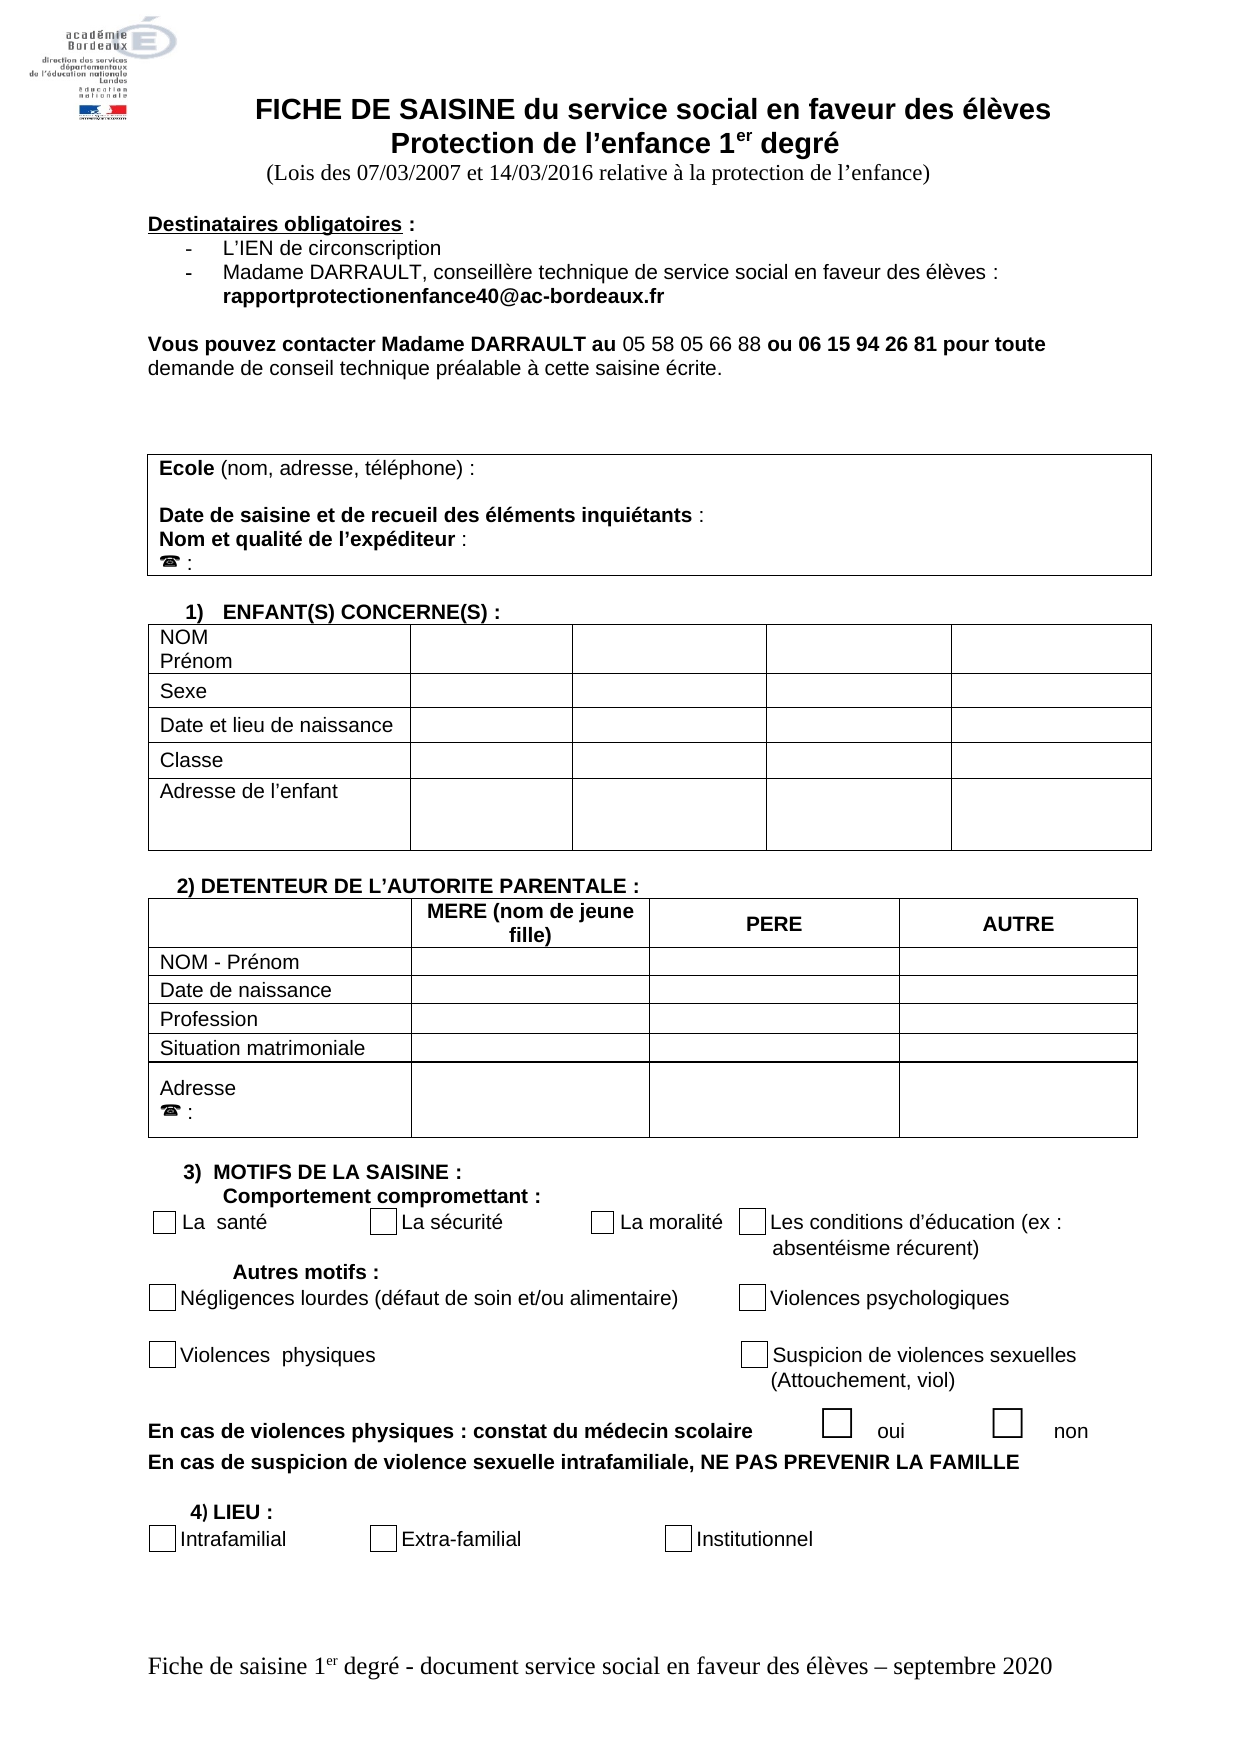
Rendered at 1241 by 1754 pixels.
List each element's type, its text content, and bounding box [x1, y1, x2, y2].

text Vous pouvez contacter Madame DARRAULT au 05 58 05 66 88 ou 06 15 94 26 81 pour toute demande de conseil technique préalable à cette saisine écrite. [148, 332, 1137, 380]
table_cell [900, 976, 1137, 1003]
text En cas de suspicion de violence sexuelle intrafamiliale, NE PAS PREVENIR LA FAMILLE [148, 1450, 1137, 1474]
table_cell Date de naissance [149, 976, 411, 1003]
text Négligences lourdes (défaut de soin et/ou alimentaire) Violences psychologiques [148, 1283, 1240, 1311]
table_header PERE [650, 899, 899, 947]
table_cell [952, 674, 1151, 707]
table_cell Adresse : [149, 1063, 411, 1137]
table_cell Classe [149, 743, 410, 777]
table_cell [767, 674, 951, 707]
table_cell [650, 1063, 899, 1137]
table_cell NOM - Prénom [149, 948, 411, 975]
table_cell [412, 976, 649, 1003]
table_cell [573, 708, 766, 742]
text 2) DETENTEUR DE L’AUTORITE PARENTALE : [148, 874, 1137, 898]
table_cell [650, 1034, 899, 1061]
picture [29, 14, 180, 120]
table_header NOM Prénom [149, 625, 410, 673]
text Comportement compromettant : [223, 1183, 1240, 1207]
table_cell [412, 1063, 649, 1137]
table_cell [952, 743, 1151, 777]
text 4) LIEU : [148, 1499, 1240, 1524]
table_cell [573, 674, 766, 707]
table_cell Profession [149, 1004, 411, 1032]
table_cell Nom et qualité de l’expéditeur : : [148, 527, 1151, 575]
list L’IEN de circonscription [185, 236, 1137, 260]
table_header [952, 625, 1151, 673]
table_cell [767, 743, 951, 777]
subtitle Destinataires obligatoires : [148, 212, 904, 236]
text Protection de l’enfance 1er degré [148, 126, 1137, 159]
table_cell [900, 948, 1137, 975]
table_cell Sexe [149, 674, 410, 707]
table_header [149, 899, 411, 947]
table_cell [573, 743, 766, 777]
table_header AUTRE [900, 899, 1137, 947]
text Violences physiques Suspicion de violences sexuelles [148, 1340, 1240, 1368]
text Autres motifs : [148, 1259, 1240, 1283]
text (Attouchement, viol) [148, 1368, 1240, 1392]
list Madame DARRAULT, conseillère technique de service social en faveur des élèves : rapportprotectionenfance40@ac-bordeaux.fr [185, 260, 1137, 308]
table_cell [650, 976, 899, 1003]
table_header MERE (nom de jeune fille) [412, 899, 649, 947]
table_cell [411, 779, 572, 850]
text 3) MOTIFS DE LA SAISINE : [177, 1159, 1240, 1183]
text (Lois des 07/03/2007 et 14/03/2016 relative à la protection de l’enfance) [148, 159, 1137, 212]
table_cell Adresse de l’enfant [149, 779, 410, 850]
table_cell Situation matrimoniale [149, 1034, 411, 1061]
table_header [411, 625, 572, 673]
table_header [573, 625, 766, 673]
table_cell [573, 779, 766, 850]
table_header Ecole (nom, adresse, téléphone) : Date de saisine et de recueil des éléments inquiétants : [148, 455, 1151, 527]
table_cell [412, 1004, 649, 1032]
table_cell [411, 674, 572, 707]
table_cell [900, 1063, 1137, 1137]
table_cell [412, 948, 649, 975]
text En cas de violences physiques : constat du médecin scolaire □ oui □ non [148, 1392, 1240, 1450]
table_cell [767, 779, 951, 850]
table_cell [411, 743, 572, 777]
text Intrafamilial Extra-familial Institutionnel [148, 1524, 1137, 1552]
text FICHE DE SAISINE du service social en faveur des élèves [29, 15, 1137, 126]
table_cell [952, 708, 1151, 742]
table_cell [900, 1004, 1137, 1032]
table_cell Date et lieu de naissance [149, 708, 410, 742]
table_cell [412, 1034, 649, 1061]
table_cell [650, 948, 899, 975]
text La santé La sécurité La moralité Les conditions d’éducation (ex : [148, 1207, 1240, 1236]
list ENFANT(S) CONCERNE(S) : [185, 600, 1137, 624]
table_cell [900, 1034, 1137, 1061]
table_cell [650, 1004, 899, 1032]
table_cell [767, 708, 951, 742]
table_cell [952, 779, 1151, 850]
table_cell [411, 708, 572, 742]
text absentéisme récurent) [738, 1236, 1240, 1259]
table_header [767, 625, 951, 673]
